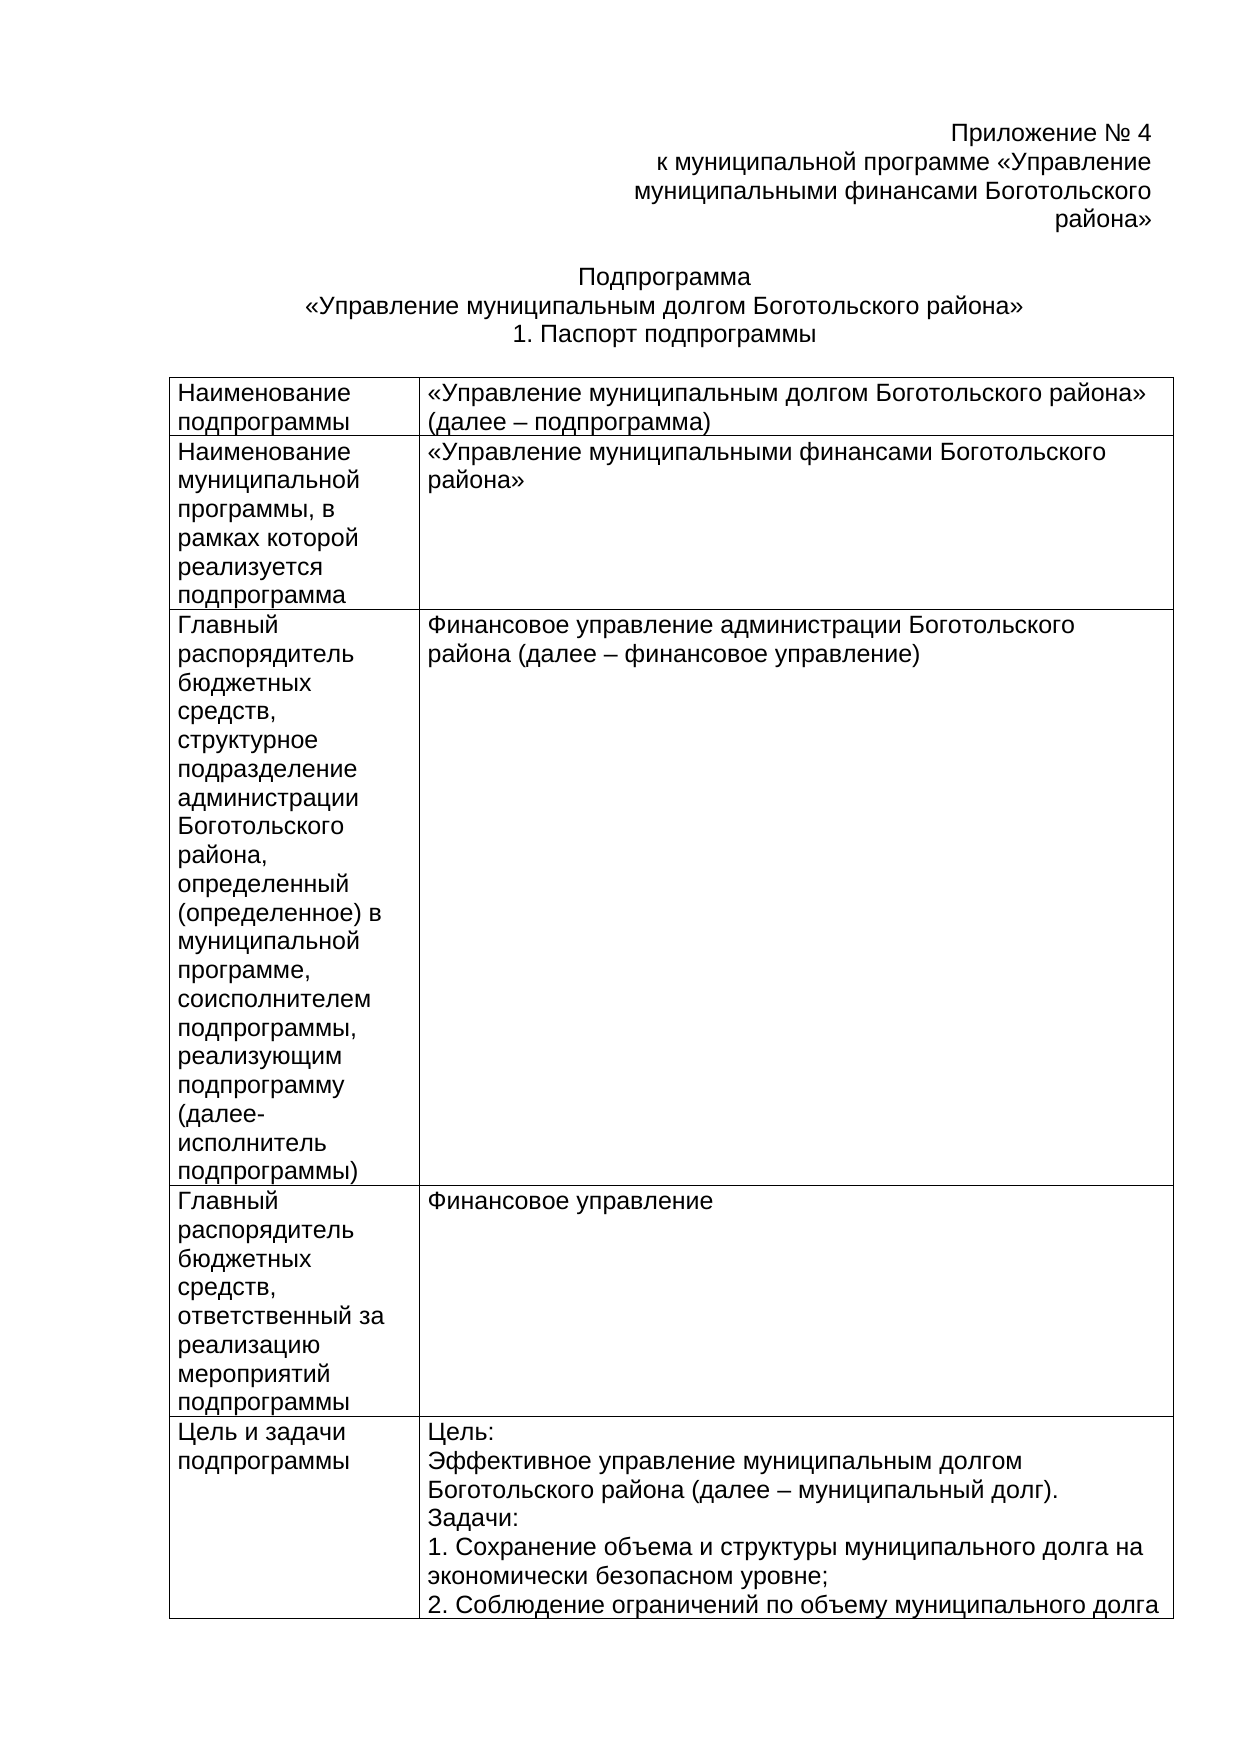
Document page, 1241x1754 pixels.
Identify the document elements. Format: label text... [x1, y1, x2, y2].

table_cell Главный распорядитель бюджетных средств, структурное подразделение администрации Боготольского района, определенный (определенное) в муниципальной программе, соисполнителем подпрограммы, реализующим подпрограмму (далее-исполнитель подпрограммы) [170, 610, 419, 1185]
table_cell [420, 1417, 1173, 1618]
text Подпрограмма [177, 262, 1152, 291]
table_cell Главный распорядитель бюджетных средств, ответственный за реализацию мероприятий подпрограммы [170, 1186, 419, 1416]
text «Управление муниципальным долгом Боготольского района» [177, 291, 1152, 319]
text района» [177, 204, 1152, 233]
table_header «Управление муниципальным долгом Боготольского района» (далее – подпрограмма) [420, 378, 1173, 435]
text Приложение № 4 [177, 118, 1152, 147]
table_cell «Управление муниципальными финансами Боготольского района» [420, 436, 1173, 609]
text к муниципальной программе «Управление [177, 147, 1152, 176]
table_cell Финансовое управление [420, 1186, 1173, 1416]
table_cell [170, 1417, 419, 1618]
table_cell Финансовое управление администрации Боготольского района (далее – финансовое управление) [420, 610, 1173, 1185]
text 1. Паспорт подпрограммы [177, 319, 1152, 348]
text муниципальными финансами Боготольского [177, 176, 1152, 204]
table_cell Наименование муниципальной программы, в рамках которой реализуется подпрограмма [170, 436, 419, 609]
table_header Наименование подпрограммы [170, 378, 419, 435]
